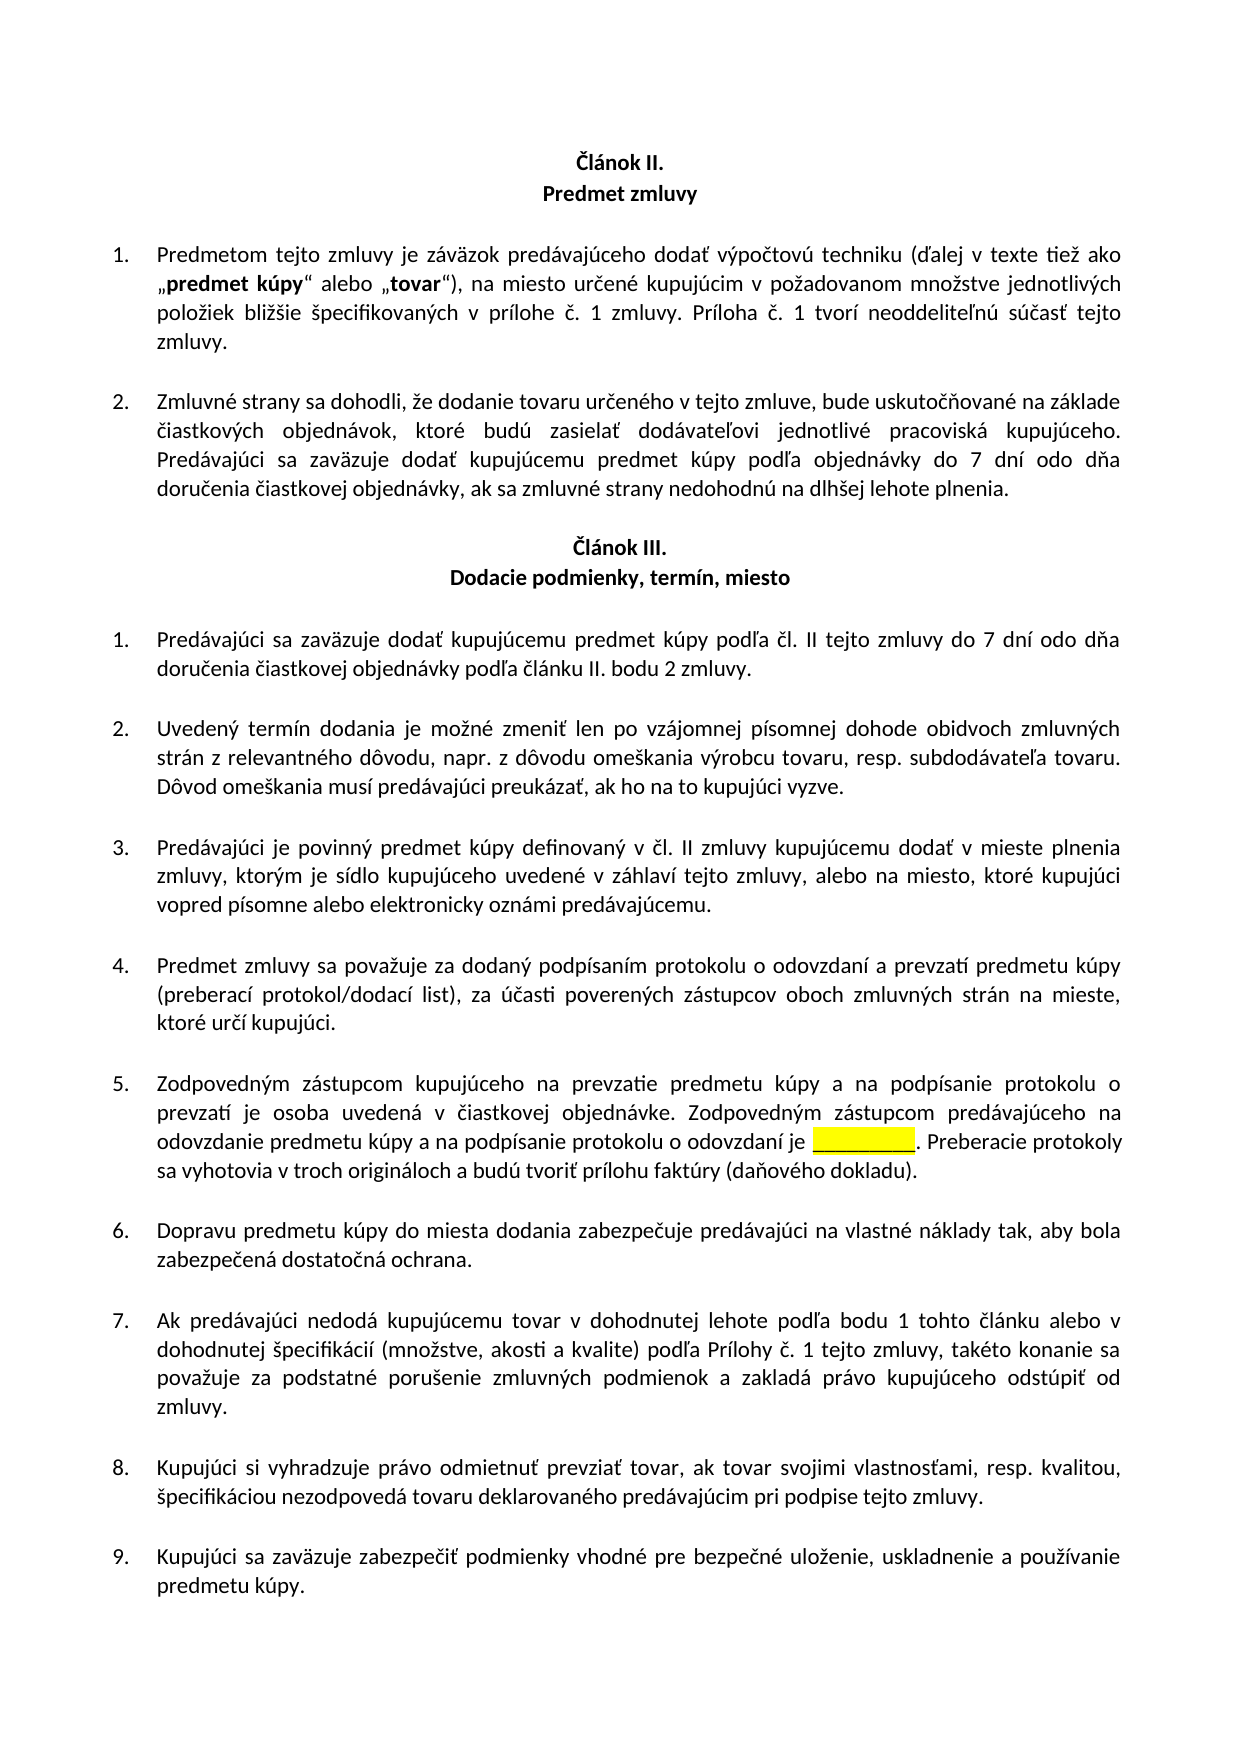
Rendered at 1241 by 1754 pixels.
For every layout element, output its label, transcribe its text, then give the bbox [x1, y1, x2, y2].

text Článok III. [118, 533, 1122, 561]
list Uvedený termín dodania je možné zmeniť len po vzájomnej písomnej dohode obidvoch zmluvných strán z relevantného dôvodu, napr. z dôvodu omeškania výrobcu tovaru, resp. subdodávateľa tovaru. Dôvod omeškania musí predávajúci preukázať, ak ho na to kupujúci vyzve. [112, 714, 1123, 800]
text Predmet zmluvy [117, 179, 1123, 207]
list Kupujúci si vyhradzuje právo odmietnuť prevziať tovar, ak tovar svojimi vlastnosťami, resp. kvalitou, špecifikáciou nezodpovedá tovaru deklarovaného predávajúcim pri podpise tejto zmluvy. [112, 1453, 1123, 1510]
list Kupujúci sa zaväzuje zabezpečiť podmienky vhodné pre bezpečné uloženie, uskladnenie a používanie predmetu kúpy. [112, 1542, 1123, 1599]
list Predmetom tejto zmluvy je záväzok predávajúceho dodať výpočtovú techniku (ďalej v texte tiež ako „predmet kúpy“ alebo „tovar“), na miesto určené kupujúcim v požadovanom množstve jednotlivých položiek bližšie špecifikovaných v prílohe č. 1 zmluvy. Príloha č. 1 tvorí neoddeliteľnú súčasť tejto zmluvy. [112, 240, 1123, 355]
text Článok II. [118, 148, 1122, 176]
list Predávajúci je povinný predmet kúpy definovaný v čl. II zmluvy kupujúcemu dodať v mieste plnenia zmluvy, ktorým je sídlo kupujúceho uvedené v záhlaví tejto zmluvy, alebo na miesto, ktoré kupujúci vopred písomne alebo elektronicky oznámi predávajúcemu. [112, 833, 1123, 918]
list Ak predávajúci nedodá kupujúcemu tovar v dohodnutej lehote podľa bodu 1 tohto článku alebo v dohodnutej špecifikácií (množstve, akosti a kvalite) podľa Prílohy č. 1 tejto zmluvy, takéto konanie sa považuje za podstatné porušenie zmluvných podmienok a zakladá právo kupujúceho odstúpiť od zmluvy. [112, 1306, 1123, 1420]
list Predávajúci sa zaväzuje dodať kupujúcemu predmet kúpy podľa čl. II tejto zmluvy do 7 dní odo dňa doručenia čiastkovej objednávky podľa článku II. bodu 2 zmluvy. [112, 625, 1123, 682]
list Zmluvné strany sa dohodli, že dodanie tovaru určeného v tejto zmluve, bude uskutočňované na základe čiastkových objednávok, ktoré budú zasielať dodávateľovi jednotlivé pracoviská kupujúceho. Predávajúci sa zaväzuje dodať kupujúcemu predmet kúpy podľa objednávky do 7 dní odo dňa doručenia čiastkovej objednávky, ak sa zmluvné strany nedohodnú na dlhšej lehote plnenia. [112, 387, 1123, 502]
list Dopravu predmetu kúpy do miesta dodania zabezpečuje predávajúci na vlastné náklady tak, aby bola zabezpečená dostatočná ochrana. [112, 1216, 1123, 1273]
text Dodacie podmienky, termín, miesto [118, 563, 1122, 591]
list Zodpovedným zástupcom kupujúceho na prevzatie predmetu kúpy a na podpísanie protokolu o prevzatí je osoba uvedená v čiastkovej objednávke. Zodpovedným zástupcom predávajúceho na odovzdanie predmetu kúpy a na podpísanie protokolu o odovzdaní je _________. Preberacie protokoly sa vyhotovia v troch origináloch a budú tvoriť prílohu faktúry (daňového dokladu). [112, 1069, 1123, 1184]
list Predmet zmluvy sa považuje za dodaný podpísaním protokolu o odovzdaní a prevzatí predmetu kúpy (preberací protokol/dodací list), za účasti poverených zástupcov oboch zmluvných strán na mieste, ktoré určí kupujúci. [112, 951, 1123, 1037]
